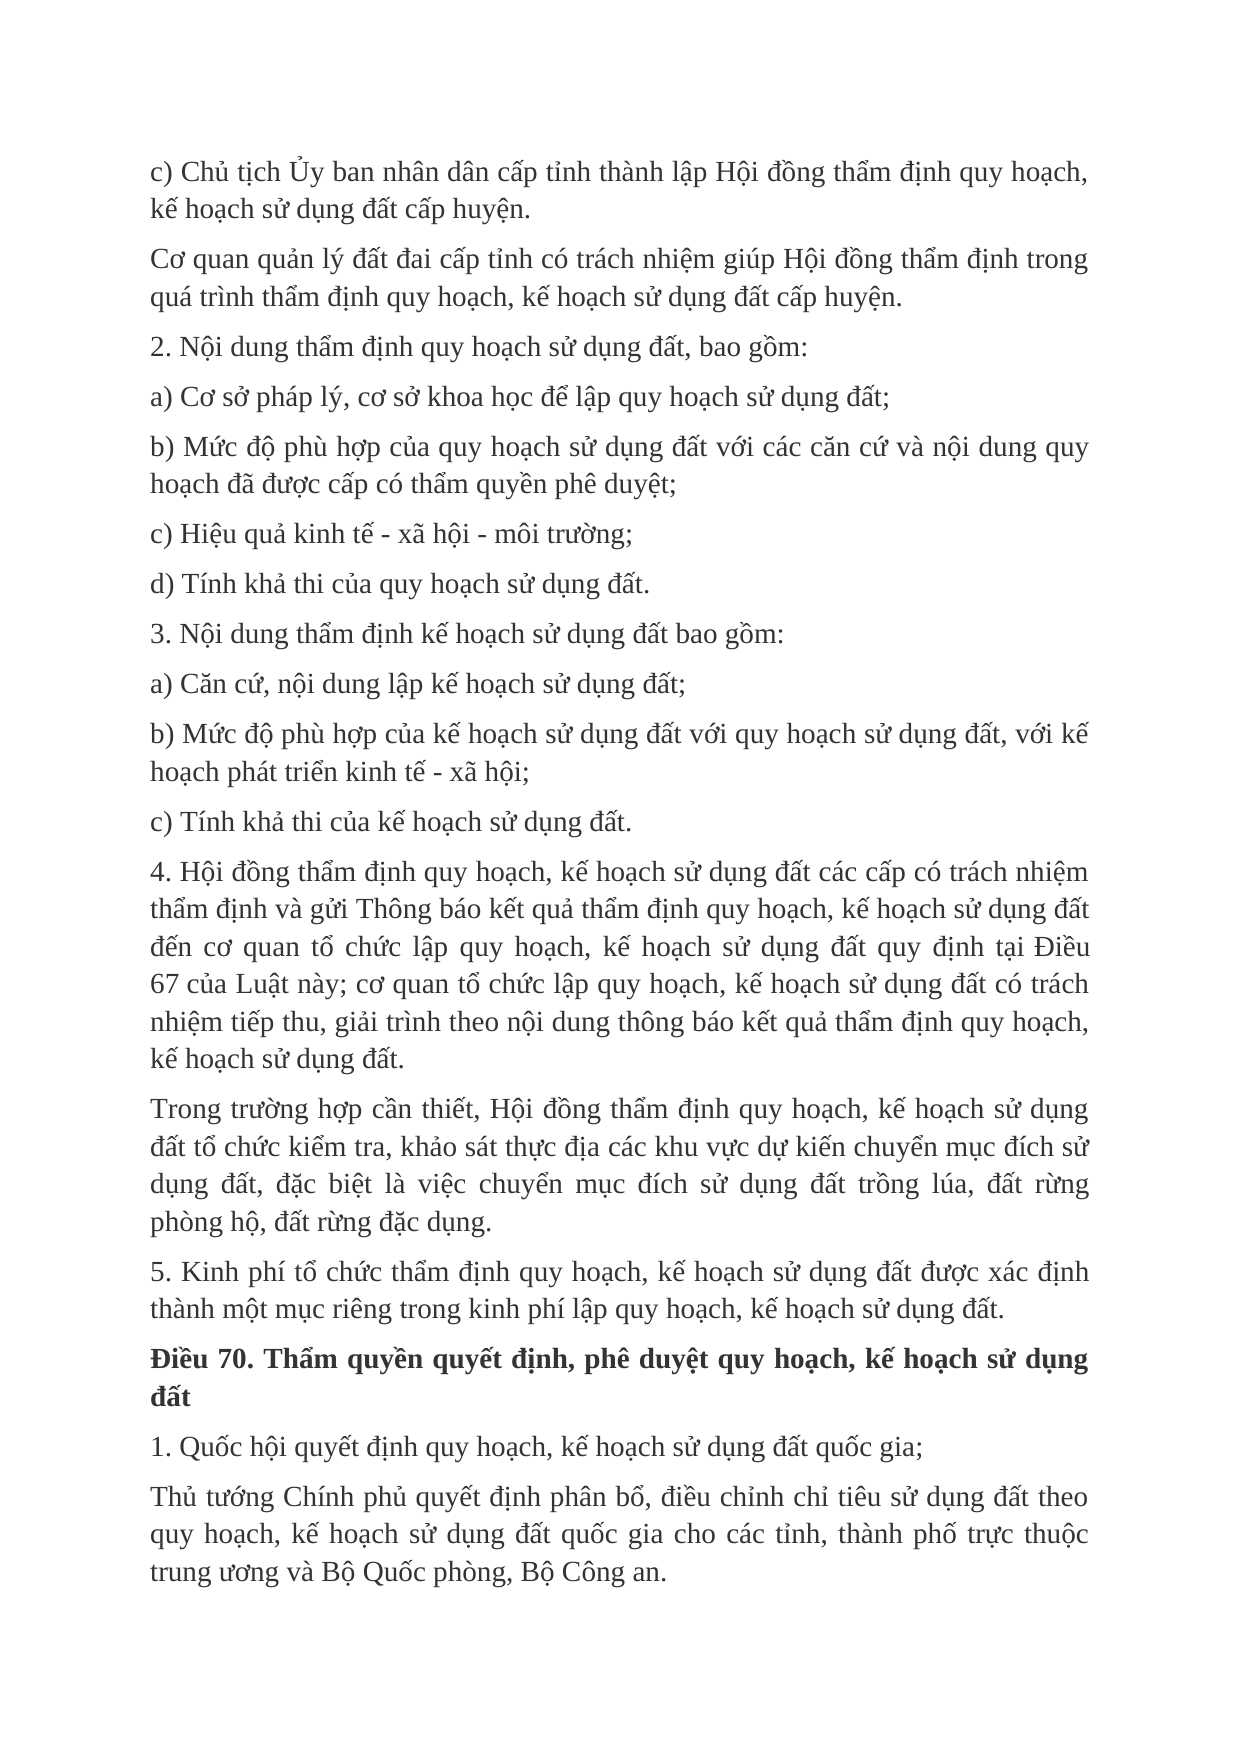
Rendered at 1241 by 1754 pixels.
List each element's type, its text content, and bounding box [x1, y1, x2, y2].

text b) Mức độ phù hợp của quy hoạch sử dụng đất với các căn cứ và nội dung quy hoạch đã được cấp có thẩm quyền phê duyệt; [150, 425, 1090, 500]
text c) Chủ tịch Ủy ban nhân dân cấp tỉnh thành lập Hội đồng thẩm định quy hoạch, kế hoạch sử dụng đất cấp huyện. [150, 150, 1090, 225]
text Trong trường hợp cần thiết, Hội đồng thẩm định quy hoạch, kế hoạch sử dụng đất tổ chức kiểm tra, khảo sát thực địa các khu vực dự kiến chuyển mục đích sử dụng đất, đặc biệt là việc chuyển mục đích sử dụng đất trồng lúa, đất rừng phòng hộ, đất rừng đặc dụng. [150, 1087, 1090, 1237]
text b) Mức độ phù hợp của kế hoạch sử dụng đất với quy hoạch sử dụng đất, với kế hoạch phát triển kinh tế - xã hội; [150, 712, 1090, 787]
text Cơ quan quản lý đất đai cấp tỉnh có trách nhiệm giúp Hội đồng thẩm định trong quá trình thẩm định quy hoạch, kế hoạch sử dụng đất cấp huyện. [150, 237, 1090, 312]
text d) Tính khả thi của quy hoạch sử dụng đất. [150, 562, 1090, 600]
text c) Hiệu quả kinh tế - xã hội - môi trường; [150, 512, 1090, 550]
text Điều 70. Thẩm quyền quyết định, phê duyệt quy hoạch, kế hoạch sử dụng đất [150, 1337, 1090, 1412]
text a) Cơ sở pháp lý, cơ sở khoa học để lập quy hoạch sử dụng đất; [150, 375, 1090, 412]
text 3. Nội dung thẩm định kế hoạch sử dụng đất bao gồm: [150, 612, 1090, 650]
text 1. Quốc hội quyết định quy hoạch, kế hoạch sử dụng đất quốc gia; [150, 1425, 1090, 1462]
text Thủ tướng Chính phủ quyết định phân bổ, điều chỉnh chỉ tiêu sử dụng đất theo quy hoạch, kế hoạch sử dụng đất quốc gia cho các tỉnh, thành phố trực thuộc trung ương và Bộ Quốc phòng, Bộ Công an. [150, 1475, 1090, 1587]
text a) Căn cứ, nội dung lập kế hoạch sử dụng đất; [150, 662, 1090, 700]
text 2. Nội dung thẩm định quy hoạch sử dụng đất, bao gồm: [150, 325, 1090, 362]
text 4. Hội đồng thẩm định quy hoạch, kế hoạch sử dụng đất các cấp có trách nhiệm thẩm định và gửi Thông báo kết quả thẩm định quy hoạch, kế hoạch sử dụng đất đến cơ quan tổ chức lập quy hoạch, kế hoạch sử dụng đất quy định tại Điều 67 của Luật này; cơ quan tổ chức lập quy hoạch, kế hoạch sử dụng đất có trách nhiệm tiếp thu, giải trình theo nội dung thông báo kết quả thẩm định quy hoạch, kế hoạch sử dụng đất. [150, 850, 1090, 1075]
text 5. Kinh phí tổ chức thẩm định quy hoạch, kế hoạch sử dụng đất được xác định thành một mục riêng trong kinh phí lập quy hoạch, kế hoạch sử dụng đất. [150, 1250, 1090, 1325]
text c) Tính khả thi của kế hoạch sử dụng đất. [150, 800, 1090, 837]
